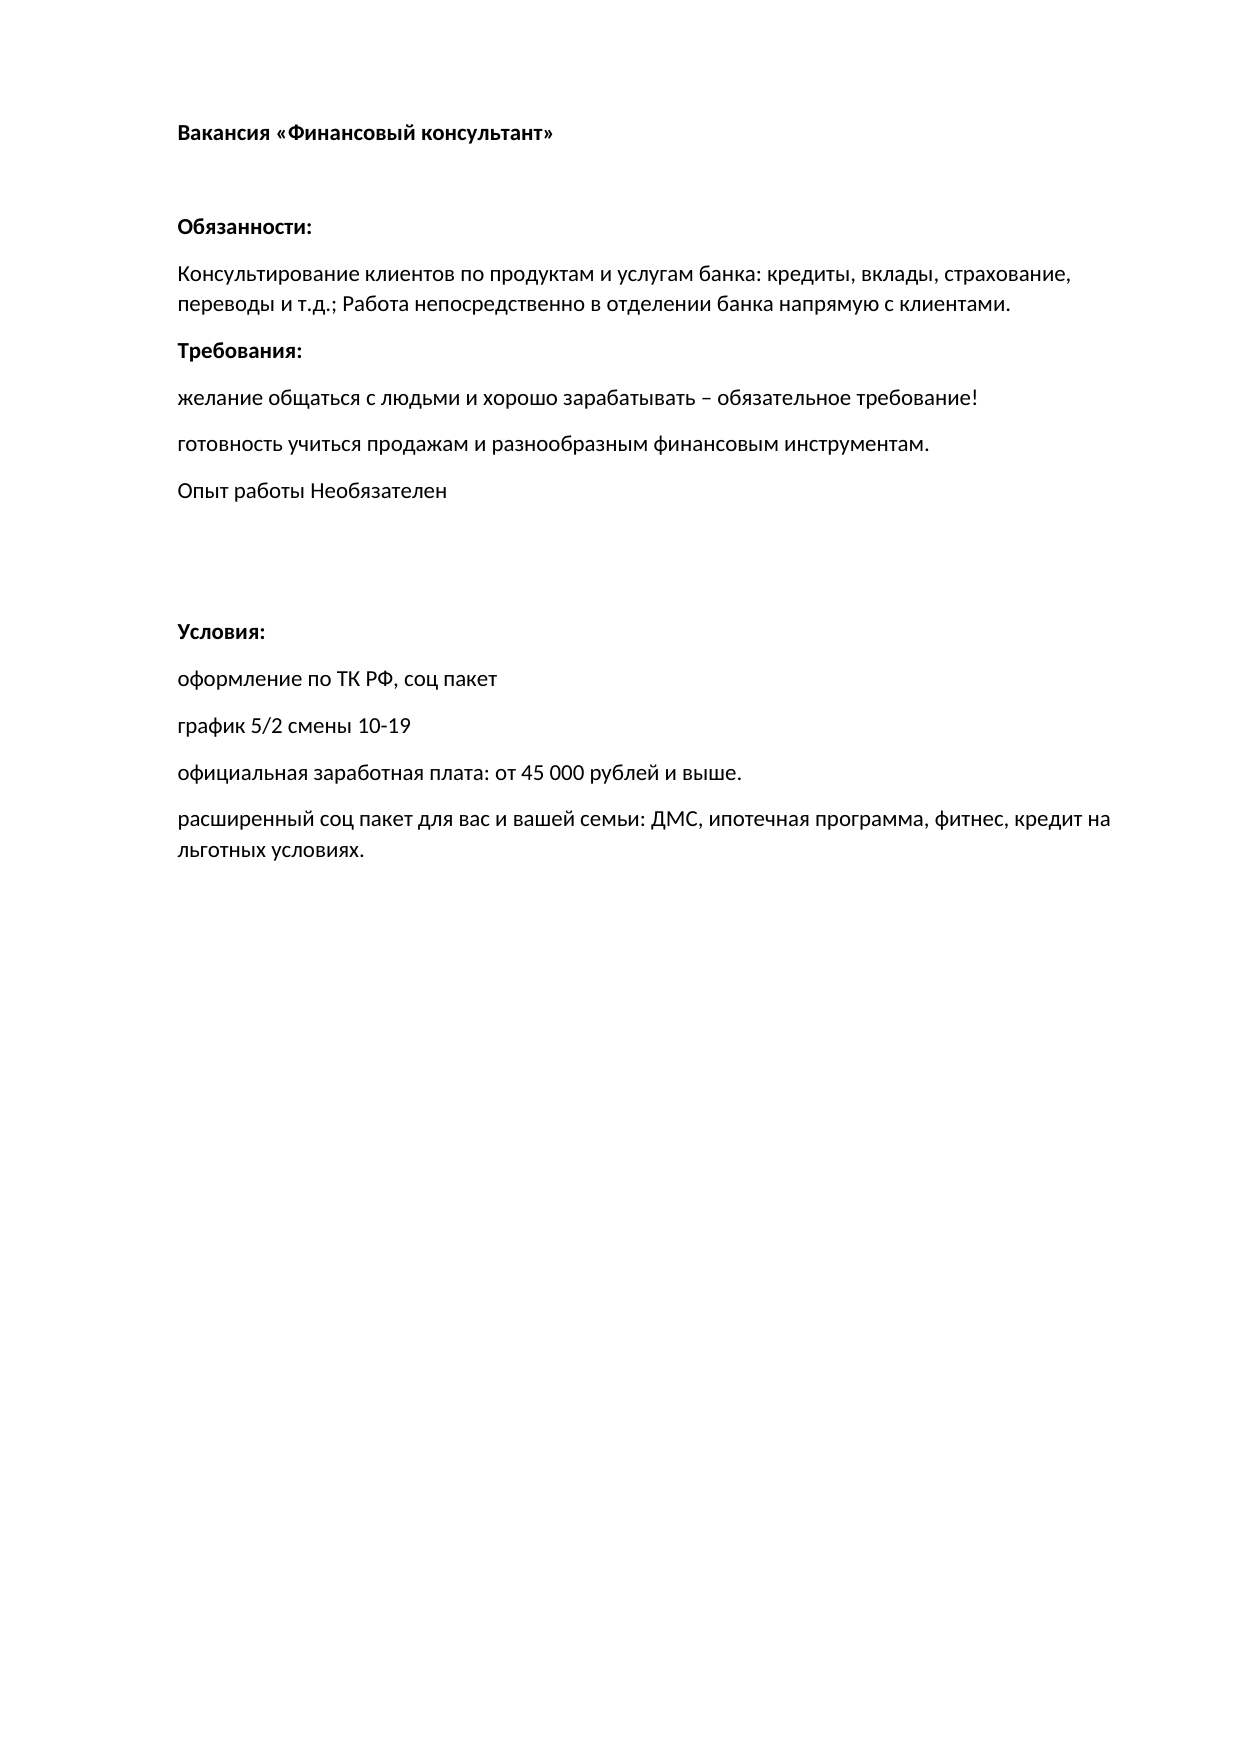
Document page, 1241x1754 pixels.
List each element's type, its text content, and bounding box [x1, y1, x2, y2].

text оформление по ТК РФ, соц пакет [177, 664, 1152, 692]
text Консультирование клиентов по продуктам и услугам банка: кредиты, вклады, страхование, переводы и т.д.; Работа непосредственно в отделении банка напрямую с клиентами. [177, 259, 1152, 317]
text желание общаться с людьми и хорошо зарабатывать – обязательное требование! [177, 383, 1152, 411]
text Требования: [177, 336, 1152, 364]
text официальная заработная плата: от 45 000 рублей и выше. [177, 758, 1152, 786]
text Обязанности: [177, 212, 1152, 240]
text расширенный соц пакет для вас и вашей семьи: ДМС, ипотечная программа, фитнес, кредит на льготных условиях. [177, 804, 1152, 863]
text Вакансия «Финансовый консультант» [177, 118, 1152, 146]
text Опыт работы Необязателен [177, 476, 1152, 504]
text готовность учиться продажам и разнообразным финансовым инструментам. [177, 429, 1152, 458]
text Условия: [177, 617, 1152, 645]
text график 5/2 смены 10-19 [177, 711, 1152, 739]
